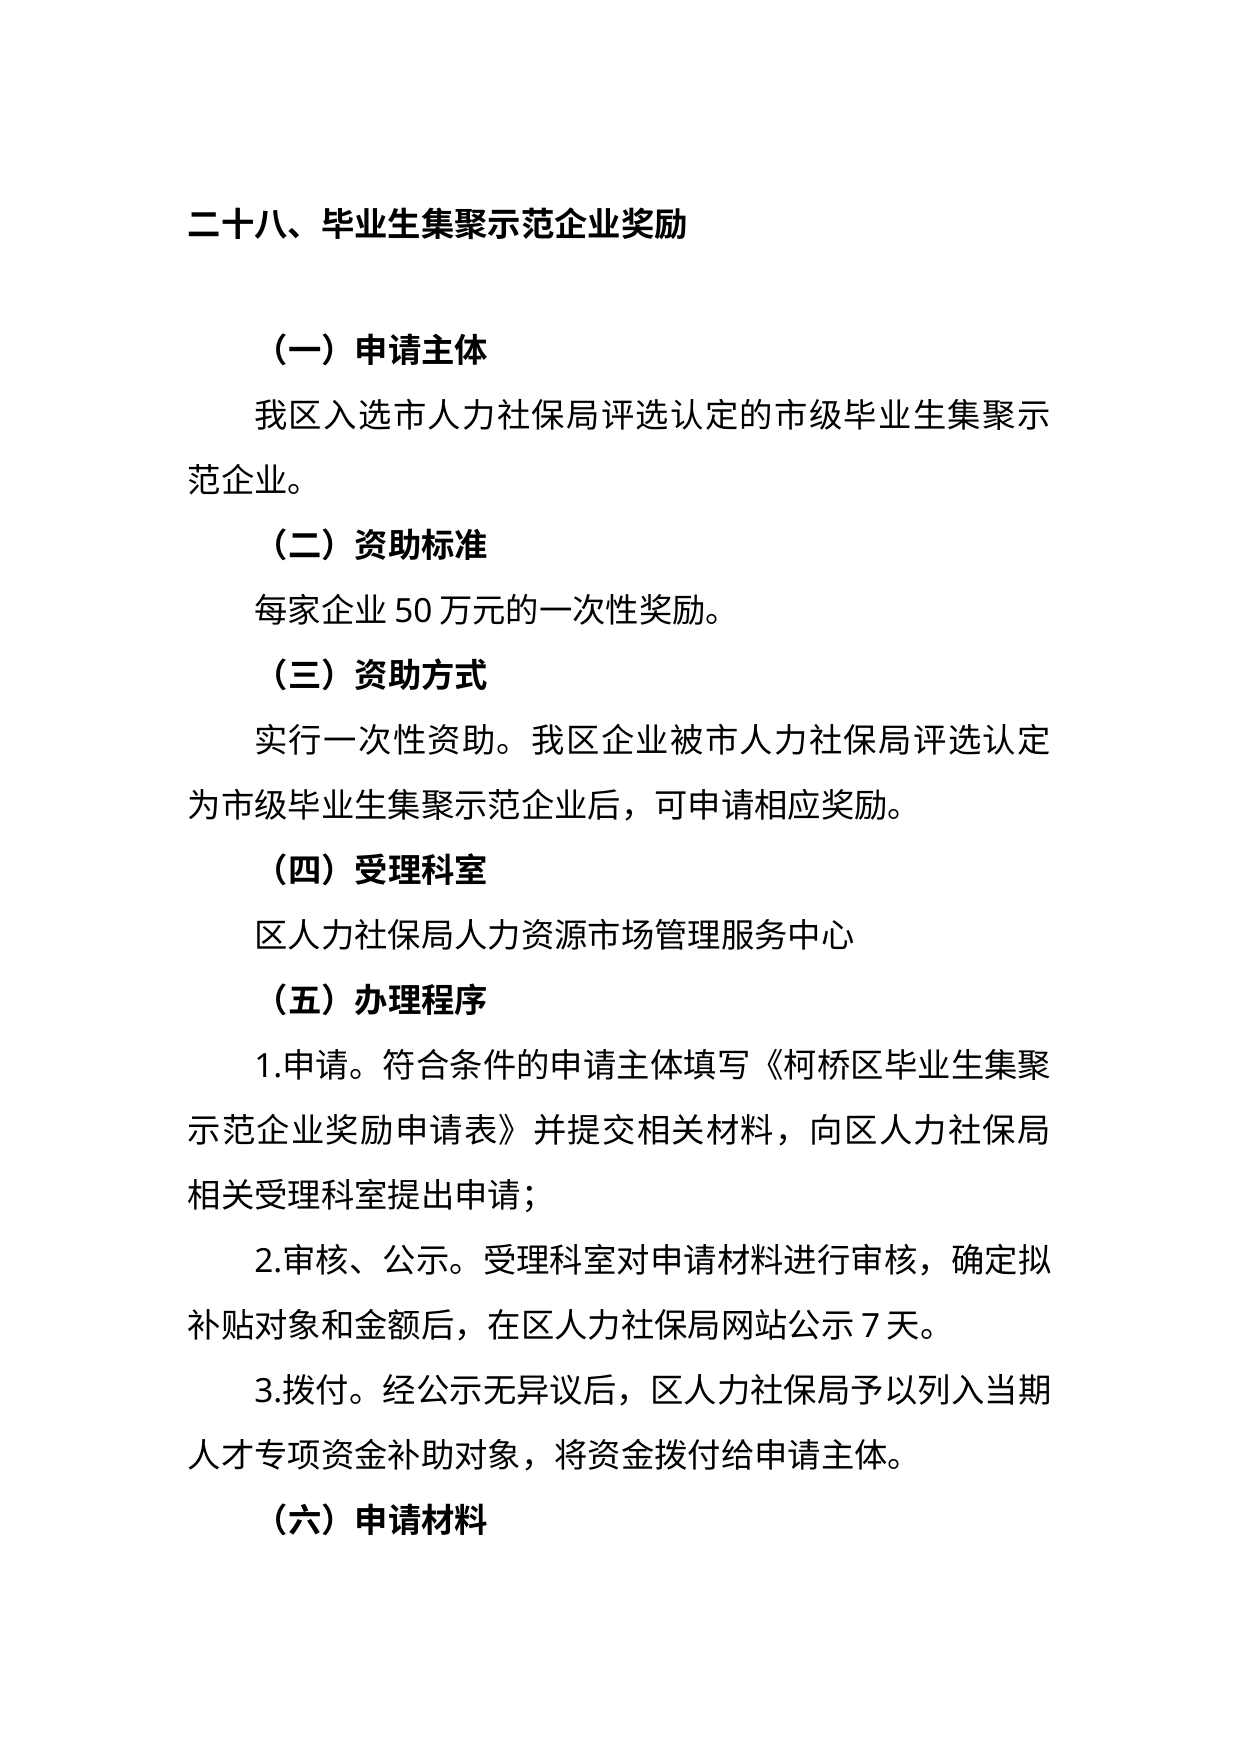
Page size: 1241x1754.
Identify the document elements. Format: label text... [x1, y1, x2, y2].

text （二）资助标准 [187, 511, 1053, 576]
text 每家企业50万元的一次性奖励。 [187, 576, 1053, 641]
text （四）受理科室 [187, 836, 1053, 901]
text （一）申请主体 [187, 316, 1053, 381]
text 1.申请。符合条件的申请主体填写《柯桥区毕业生集聚示范企业奖励申请表》并提交相关材料，向区人力社保局相关受理科室提出申请； [187, 1031, 1053, 1226]
text （三）资助方式 [187, 641, 1053, 706]
text （五）办理程序 [187, 966, 1053, 1031]
text 我区入选市人力社保局评选认定的市级毕业生集聚示范企业。 [187, 381, 1053, 511]
text （六）申请材料 [187, 1486, 1053, 1551]
text 区人力社保局人力资源市场管理服务中心 [187, 901, 1053, 966]
text 2.审核、公示。受理科室对申请材料进行审核，确定拟补贴对象和金额后，在区人力社保局网站公示7天。 [187, 1226, 1053, 1356]
subtitle 二十八、毕业生集聚示范企业奖励 [187, 189, 1053, 254]
text 3.拨付。经公示无异议后，区人力社保局予以列入当期人才专项资金补助对象，将资金拨付给申请主体。 [187, 1356, 1053, 1486]
text 实行一次性资助。我区企业被市人力社保局评选认定为市级毕业生集聚示范企业后，可申请相应奖励。 [187, 706, 1053, 836]
